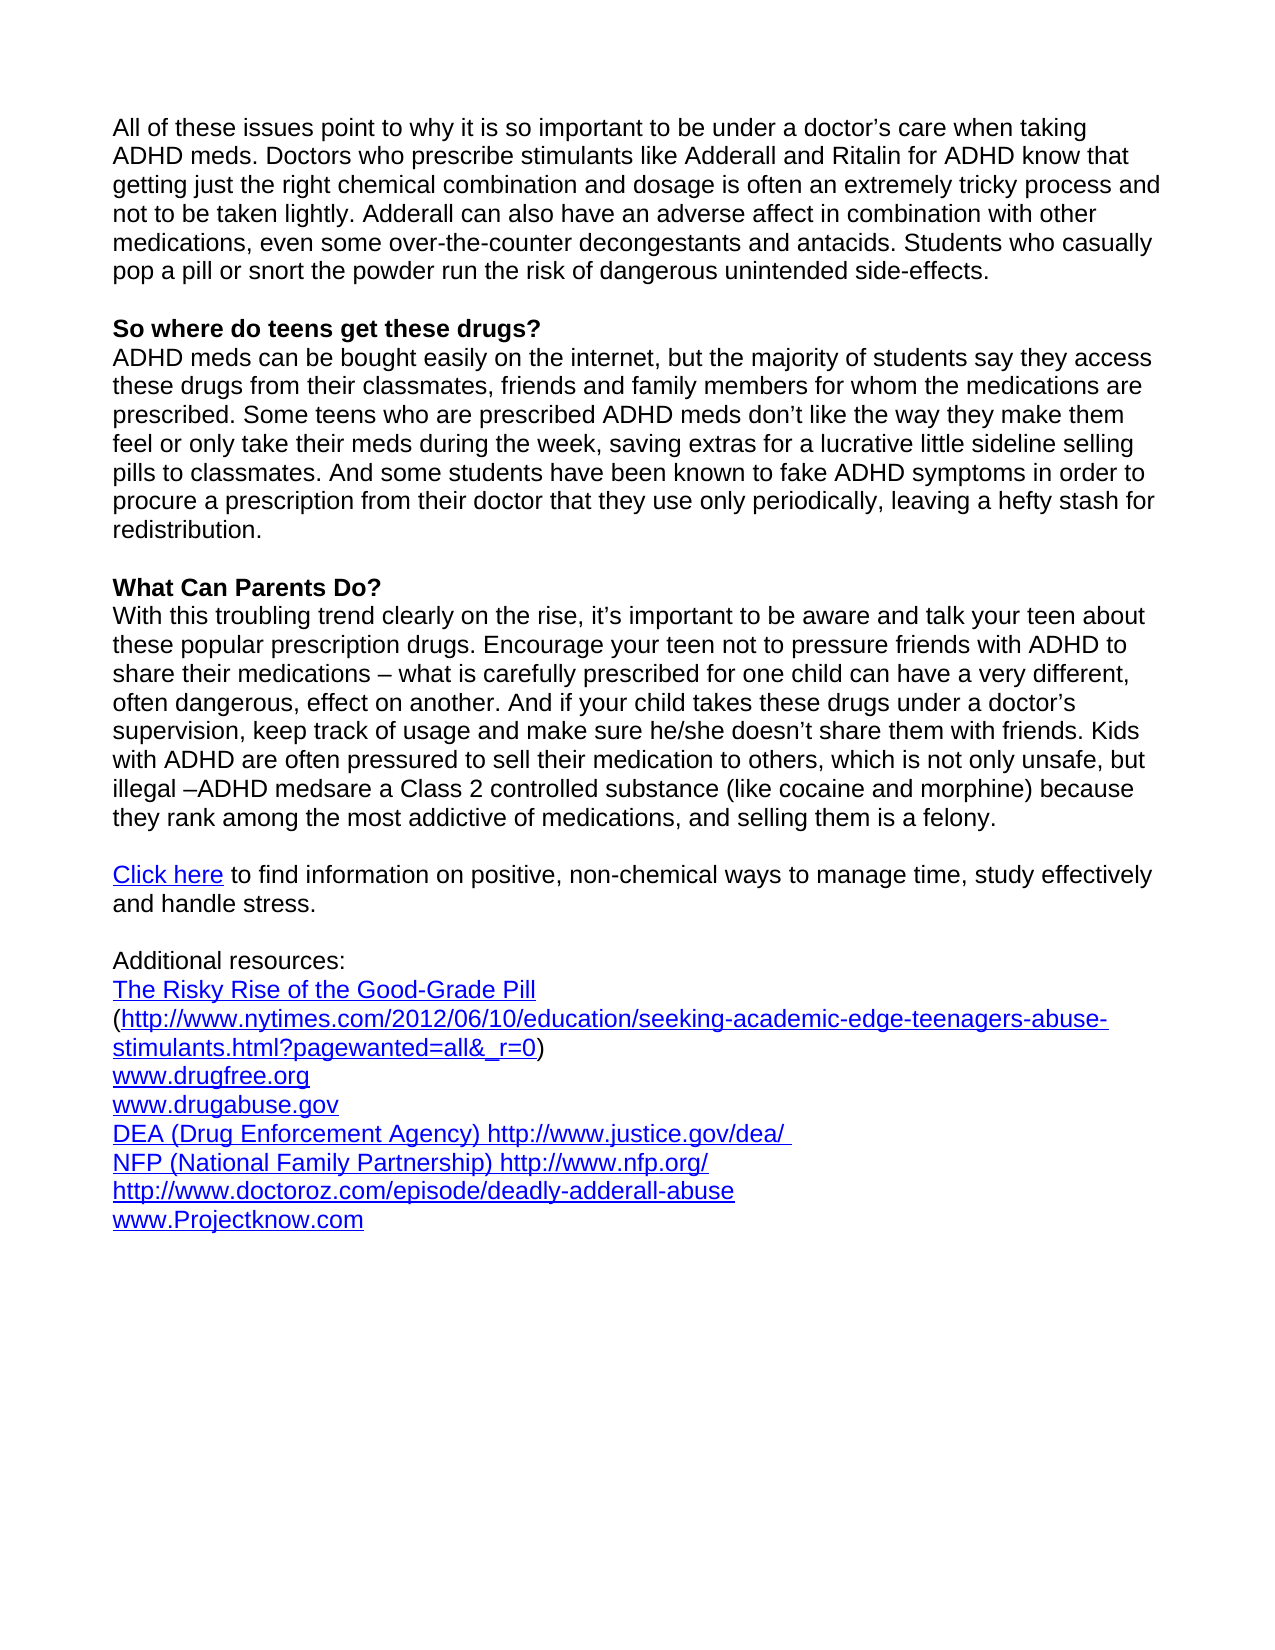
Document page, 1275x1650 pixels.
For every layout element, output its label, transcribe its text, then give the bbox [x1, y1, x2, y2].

text ADHD meds can be bought easily on the internet, but the majority of students say they access these drugs from their classmates, friends and family members for whom the medications are prescribed. Some teens who are prescribed ADHD meds don’t like the way they make them feel or only take their meds during the week, saving extras for a lucrative little sideline selling pills to classmates. And some students have been known to fake ADHD symptoms in order to procure a prescription from their doctor that they use only periodically, leaving a hefty stash for redistribution. [112, 342, 1162, 544]
text Click here to find information on positive, non-chemical ways to manage time, study effectively and handle stress. [112, 860, 1162, 917]
text DEA (Drug Enforcement Agency) http://www.justice.gov/dea/ NFP (National Family Partnership) http://www.nfp.org/ [112, 1119, 1162, 1176]
text www.Projectknow.com [112, 1205, 1162, 1234]
text www.drugabuse.gov [112, 1090, 1162, 1119]
text http://www.doctoroz.com/episode/deadly-adderall-abuse [112, 1176, 1162, 1205]
text The Risky Rise of the Good-Grade Pill (http://www.nytimes.com/2012/06/10/education/seeking-academic-edge-teenagers-abuse-stimulants.html?pagewanted=all&_r=0) [112, 975, 1162, 1061]
text All of these issues point to why it is so important to be under a doctor’s care when taking ADHD meds. Doctors who prescribe stimulants like Adderall and Ritalin for ADHD know that getting just the right chemical combination and dosage is often an extremely tricky process and not to be taken lightly. Adderall can also have an adverse affect in combination with other medications, even some over-the-counter decongestants and antacids. Students who casually pop a pill or snort the powder run the risk of dangerous unintended side-effects. [112, 112, 1162, 285]
text So where do teens get these drugs? [112, 314, 1162, 342]
text www.drugfree.org [112, 1061, 1162, 1090]
text What Can Parents Do? [112, 572, 1162, 601]
text Additional resources: [112, 946, 1162, 975]
text With this troubling trend clearly on the rise, it’s important to be aware and talk your teen about these popular prescription drugs. Encourage your teen not to pressure friends with ADHD to share their medications – what is carefully prescribed for one child can have a very different, often dangerous, effect on another. And if your child takes these drugs under a doctor’s supervision, keep track of usage and make sure he/she doesn’t share them with friends. Kids with ADHD are often pressured to sell their medication to others, which is not only unsafe, but illegal –ADHD medsare a Class 2 controlled substance (like cocaine and morphine) because they rank among the most addictive of medications, and selling them is a felony. [112, 601, 1162, 831]
